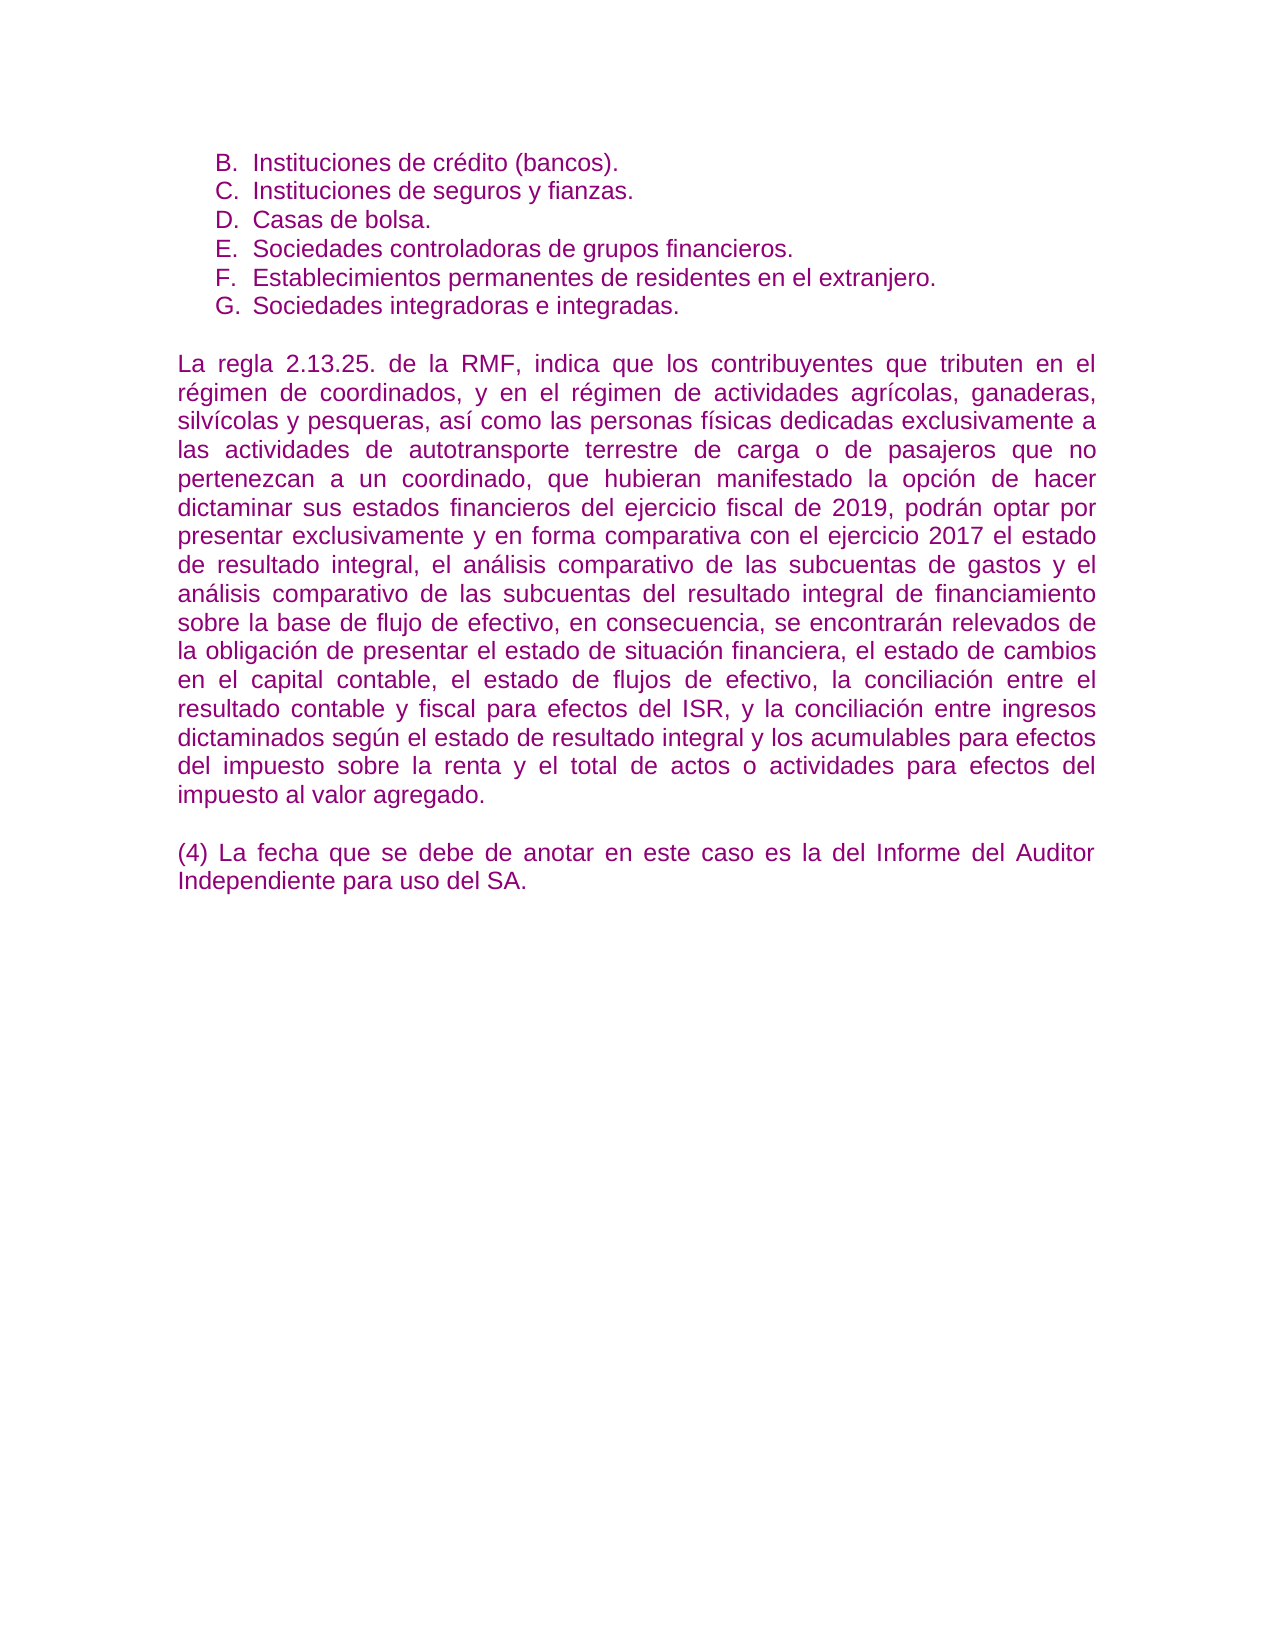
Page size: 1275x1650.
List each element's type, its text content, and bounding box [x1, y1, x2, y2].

list Establecimientos permanentes de residentes en el extranjero. [215, 263, 1098, 291]
list Sociedades controladoras de grupos financieros. [215, 234, 1098, 263]
text (4) La fecha que se debe de anotar en este caso es la del Informe del Auditor Independiente para uso del SA. [177, 838, 1098, 895]
list Casas de bolsa. [215, 205, 1098, 234]
list Instituciones de seguros y fianzas. [215, 176, 1098, 205]
list Sociedades integradoras e integradas. [215, 291, 1098, 320]
list Instituciones de crédito (bancos). [215, 148, 1098, 176]
text La regla 2.13.25. de la RMF, indica que los contribuyentes que tributen en el régimen de coordinados, y en el régimen de actividades agrícolas, ganaderas, silvícolas y pesqueras, así como las personas físicas dedicadas exclusivamente a las actividades de autotransporte terrestre de carga o de pasajeros que no pertenezcan a un coordinado, que hubieran manifestado la opción de hacer dictaminar sus estados financieros del ejercicio fiscal de 2019, podrán optar por presentar exclusivamente y en forma comparativa con el ejercicio 2017 el estado de resultado integral, el análisis comparativo de las subcuentas de gastos y el análisis comparativo de las subcuentas del resultado integral de financiamiento sobre la base de flujo de efectivo, en consecuencia, se encontrarán relevados de la obligación de presentar el estado de situación financiera, el estado de cambios en el capital contable, el estado de flujos de efectivo, la conciliación entre el resultado contable y fiscal para efectos del ISR, y la conciliación entre ingresos dictaminados según el estado de resultado integral y los acumulables para efectos del impuesto sobre la renta y el total de actos o actividades para efectos del impuesto al valor agregado. [177, 349, 1098, 809]
